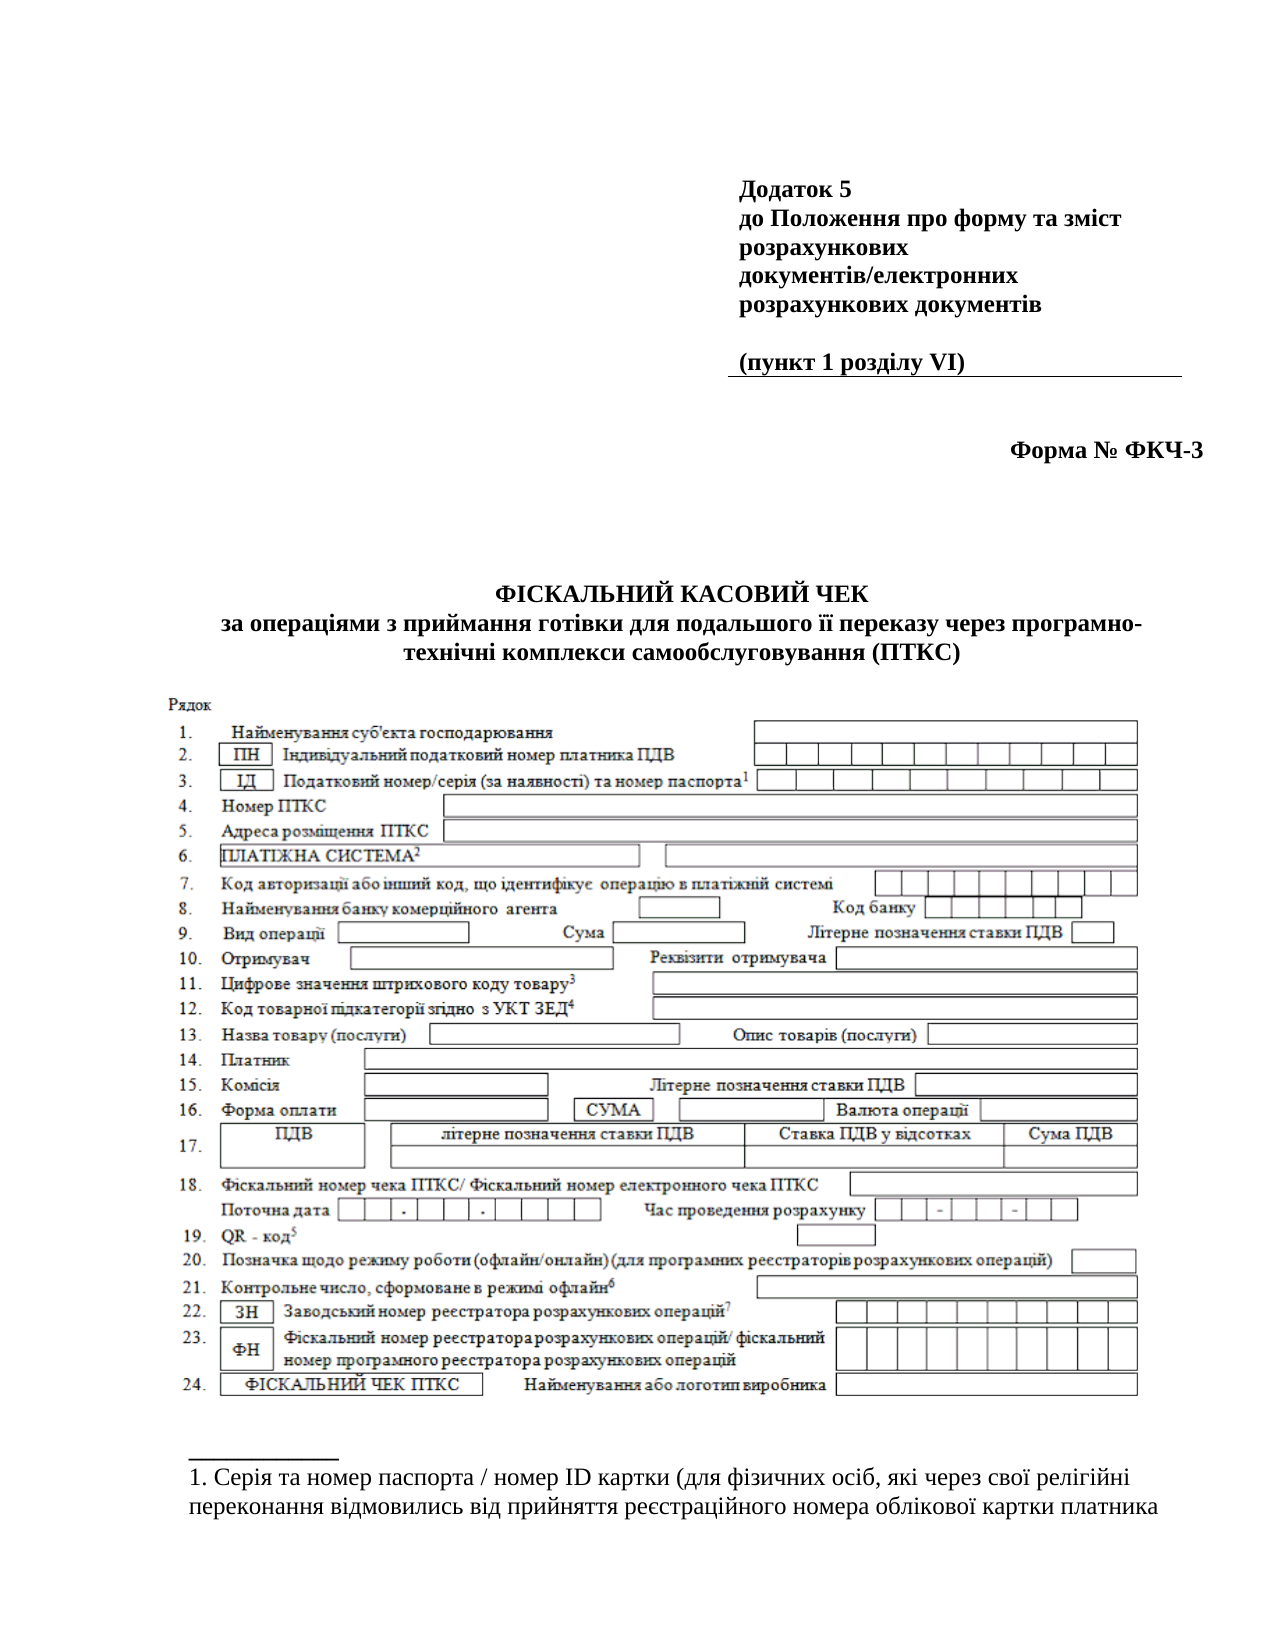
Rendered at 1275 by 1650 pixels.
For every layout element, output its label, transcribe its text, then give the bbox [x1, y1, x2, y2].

picture [166, 695, 1141, 1399]
table_header Додаток 5 до Положення про форму та зміст розрахункових документів/електронних розрахункових документів (пункт 1 розділу VI) [728, 174, 1182, 376]
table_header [177, 1434, 1227, 1520]
table_header Форма № ФКЧ-3 [121, 435, 1215, 464]
subtitle ФІСКАЛЬНИЙ КАСОВИЙ ЧЕК за операціями з приймання готівки для подальшого її переказу через програмно-технічні комплекси самообслуговування (ПТКС) [177, 579, 1186, 666]
